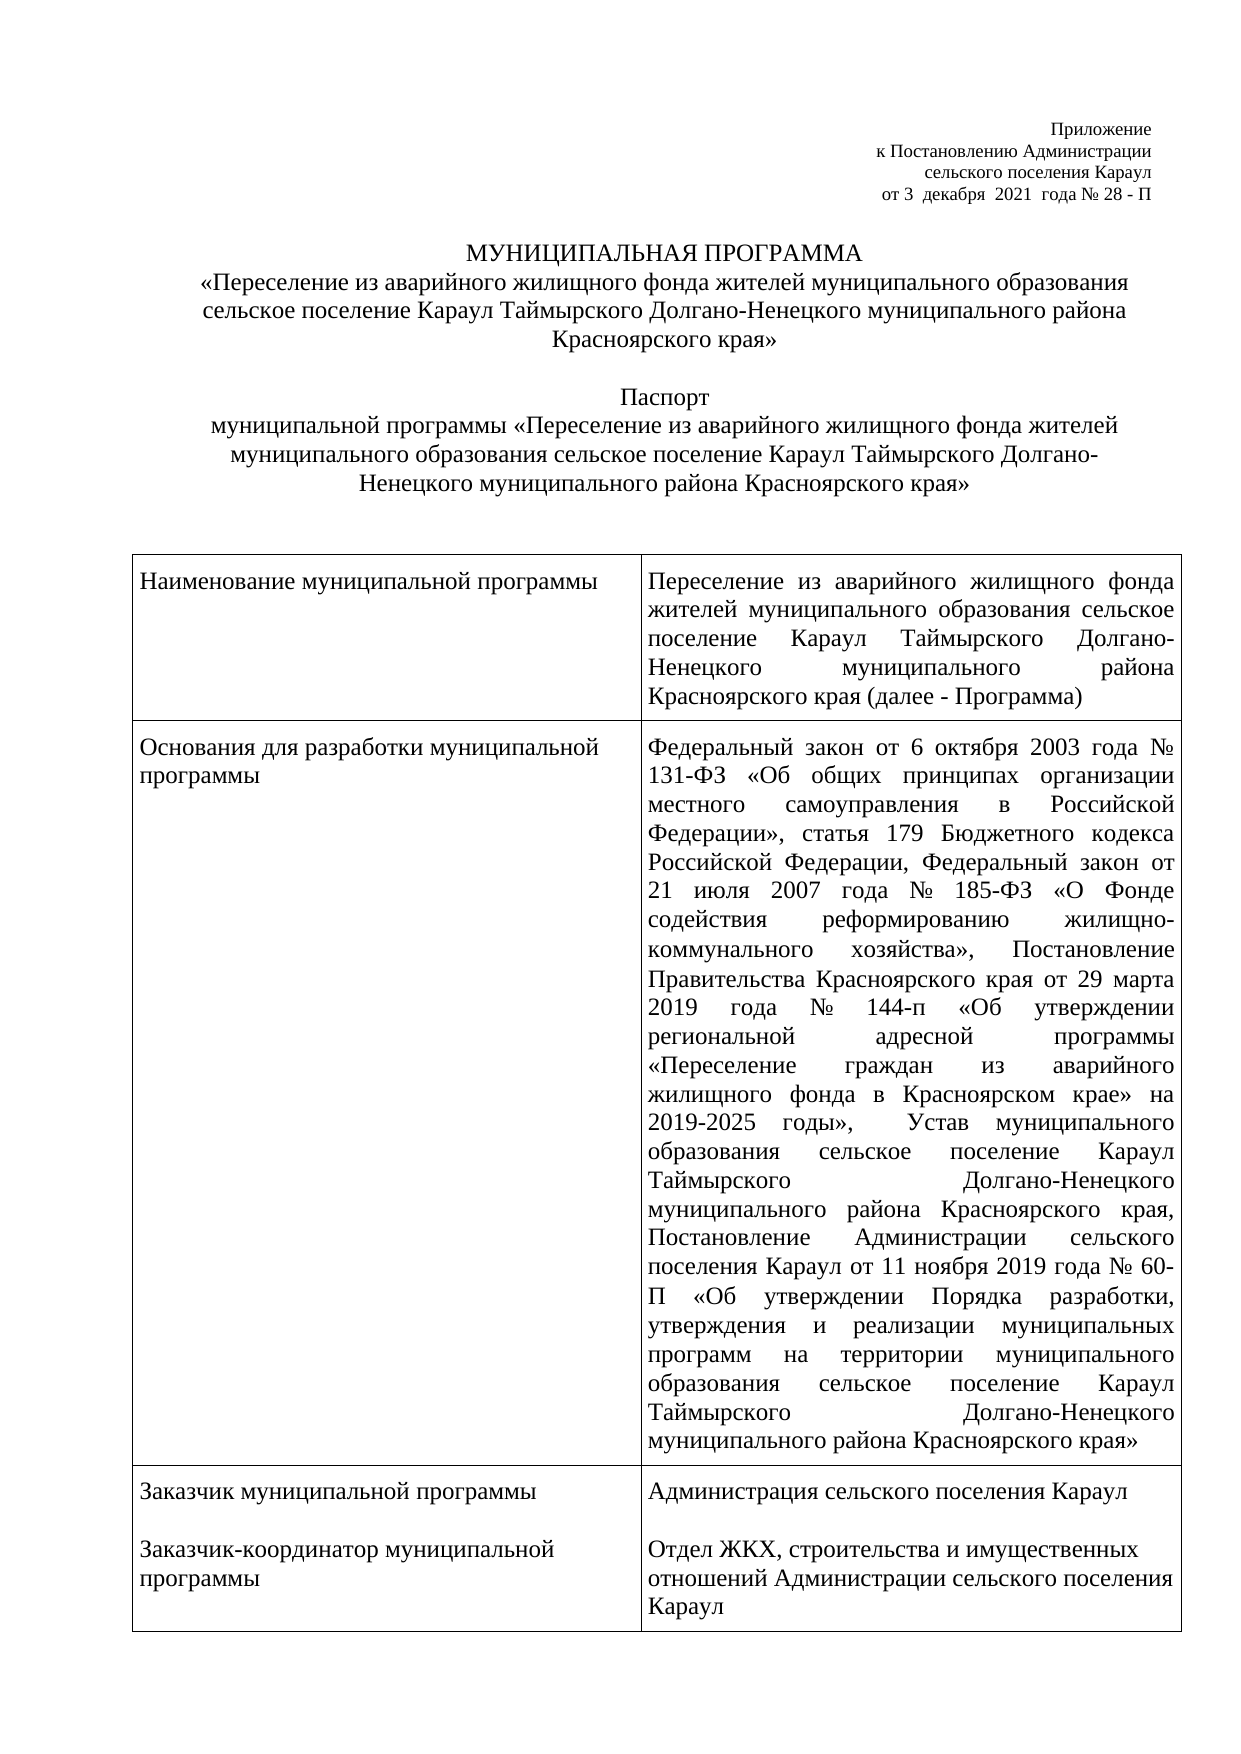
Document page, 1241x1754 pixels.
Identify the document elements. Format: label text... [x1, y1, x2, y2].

text МУНИЦИПАЛЬНАЯ ПРОГРАММА [177, 238, 1152, 267]
table_cell Администрация сельского поселения Караул Отдел ЖКХ, строительства и имущественных отношений Администрации сельского поселения Караул [642, 1466, 1181, 1631]
title муниципальной программы «Переселение из аварийного жилищного фонда жителей муниципального образования сельское поселение Караул Таймырского Долгано-Ненецкого муниципального района Красноярского края» [177, 410, 1152, 497]
table_header Переселение из аварийного жилищного фонда жителей муниципального образования сельское поселение Караул Таймырского Долгано-Ненецкого муниципального района Красноярского края (далее - Программа) [642, 555, 1181, 720]
title Паспорт [177, 382, 1152, 410]
table_header Наименование муниципальной программы [133, 555, 641, 720]
table_cell Заказчик муниципальной программы Заказчик-координатор муниципальной программы [133, 1466, 641, 1631]
text Приложение [177, 118, 1152, 140]
text «Переселение из аварийного жилищного фонда жителей муниципального образования сельское поселение Караул Таймырского Долгано-Ненецкого муниципального района Красноярского края» [177, 267, 1152, 353]
text к Постановлению Администрации [841, 140, 1152, 161]
table_cell Основания для разработки муниципальной программы [133, 721, 641, 1465]
text от 3 декабря 2021 года № 28 - П [841, 183, 1152, 204]
table_cell Федеральный закон от 6 октября 2003 года № 131-ФЗ «Об общих принципах организации местного самоуправления в Российской Федерации», статья 179 Бюджетного кодекса Российской Федерации, Федеральный закон от 21 июля 2007 года № 185-ФЗ «О Фонде содействия реформированию жилищно-коммунального хозяйства», Постановление Правительства Красноярского края от 29 марта 2019 года № 144-п «Об утверждении региональной адресной программы «Переселение граждан из аварийного жилищного фонда в Красноярском крае» на 2019-2025 годы», Устав муниципального образования сельское поселение Караул Таймырского Долгано-Ненецкого муниципального района Красноярского края, Постановление Администрации сельского поселения Караул от 11 ноября 2019 года № 60-П «Об утверждении Порядка разработки, утверждения и реализации муниципальных программ на территории муниципального образования сельское поселение Караул Таймырского Долгано-Ненецкого муниципального района Красноярского края» [642, 721, 1181, 1465]
text сельского поселения Караул [841, 161, 1152, 183]
